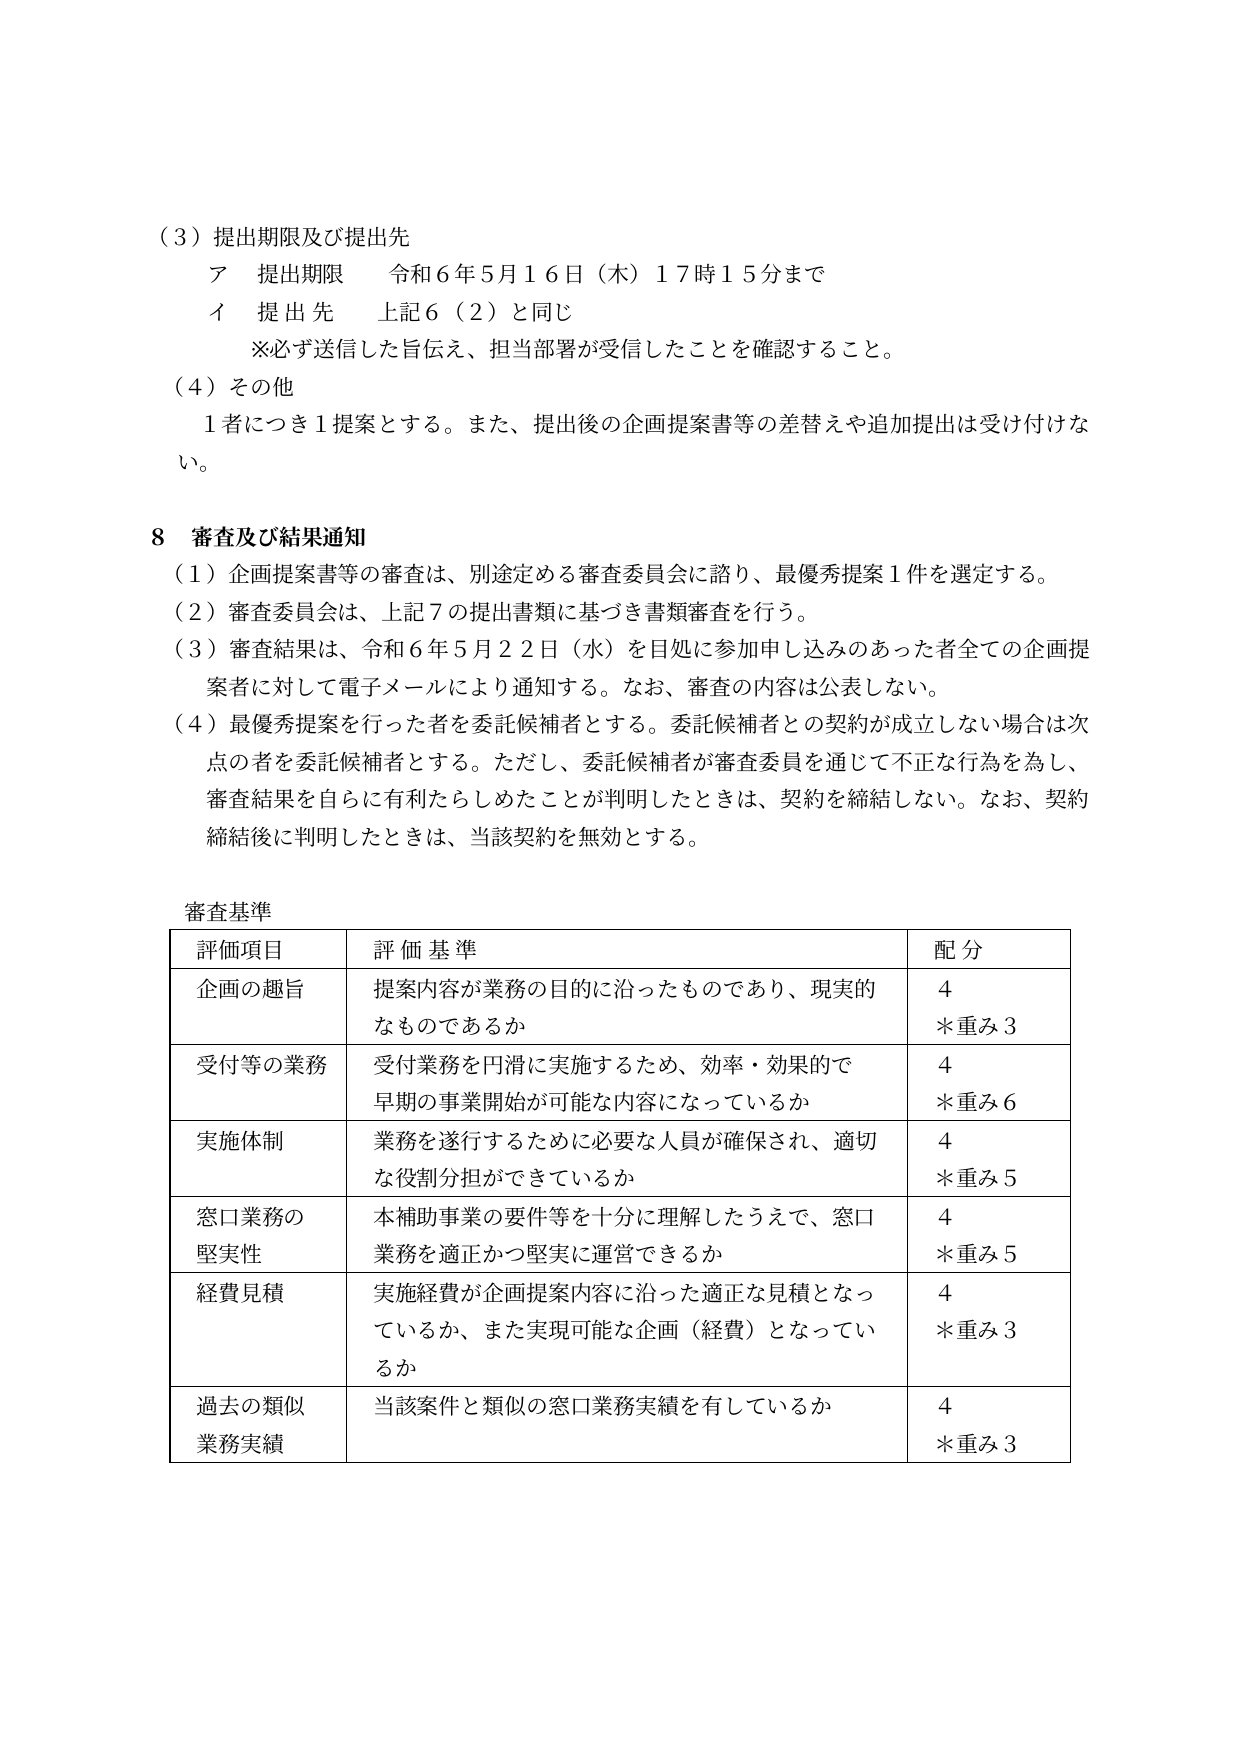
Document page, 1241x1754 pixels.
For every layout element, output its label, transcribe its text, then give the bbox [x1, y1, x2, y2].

table_header 評 価 基 準 [347, 930, 907, 968]
table_cell 経費見積 [171, 1273, 346, 1386]
text ア 提出期限 令和６年５月１６日（木）１７時１５分まで [207, 254, 1092, 292]
table_cell 実施経費が企画提案内容に沿った適正な見積となっ ているか、また実現可能な企画（経費）となってい るか [347, 1273, 907, 1386]
text （３）提出期限及び提出先 [148, 217, 1092, 254]
table_cell 受付等の業務 [171, 1045, 346, 1120]
table_cell ４ ＊重み３ [908, 969, 1070, 1044]
text 審査基準 [184, 892, 1092, 929]
table_cell 過去の類似 業務実績 [171, 1387, 346, 1462]
table_cell 企画の趣旨 [171, 969, 346, 1044]
table_cell ４ ＊重み３ [908, 1387, 1070, 1462]
table_cell ４ ＊重み６ [908, 1045, 1070, 1120]
table_cell 本補助事業の要件等を十分に理解したうえで、窓口 業務を適正かつ堅実に運営できるか [347, 1197, 907, 1272]
text イ 提 出 先 上記６（２）と同じ [207, 292, 1092, 329]
text （２）審査委員会は、上記７の提出書類に基づき書類審査を行う。 [163, 592, 1092, 629]
text ８ 審査及び結果通知 [148, 517, 1092, 554]
text ※必ず送信した旨伝え、担当部署が受信したことを確認すること。 [251, 329, 1092, 367]
text １者につき１提案とする。また、提出後の企画提案書等の差替えや追加提出は受け付けない。 [177, 404, 1092, 479]
text （１）企画提案書等の審査は、別途定める審査委員会に諮り、最優秀提案１件を選定する。 [163, 554, 1092, 592]
table_cell 当該案件と類似の窓口業務実績を有しているか [347, 1387, 907, 1462]
table_cell ４ ＊重み３ [908, 1273, 1070, 1386]
table_cell 業務を遂行するために必要な人員が確保され、適切 な役割分担ができているか [347, 1121, 907, 1196]
table_header 評価項目 [171, 930, 346, 968]
table_cell 受付業務を円滑に実施するため、効率・効果的で 早期の事業開始が可能な内容になっているか [347, 1045, 907, 1120]
text （３）審査結果は、令和６年５月２２日（水）を目処に参加申し込みのあった者全ての企画提案者に対して電子メールにより通知する。なお、審査の内容は公表しない。 [163, 629, 1092, 704]
table_cell 窓口業務の 堅実性 [171, 1197, 346, 1272]
text （４）最優秀提案を行った者を委託候補者とする。委託候補者との契約が成立しない場合は次点の者を委託候補者とする。ただし、委託候補者が審査委員を通じて不正な行為を為し、審査結果を自らに有利たらしめたことが判明したときは、契約を締結しない。なお、契約締結後に判明したときは、当該契約を無効とする。 [163, 704, 1092, 854]
table_cell ４ ＊重み５ [908, 1121, 1070, 1196]
text （４）その他 [162, 367, 1092, 404]
table_cell ４ ＊重み５ [908, 1197, 1070, 1272]
table_cell 提案内容が業務の目的に沿ったものであり、現実的 なものであるか [347, 969, 907, 1044]
table_cell 実施体制 [171, 1121, 346, 1196]
table_header 配 分 [908, 930, 1070, 968]
